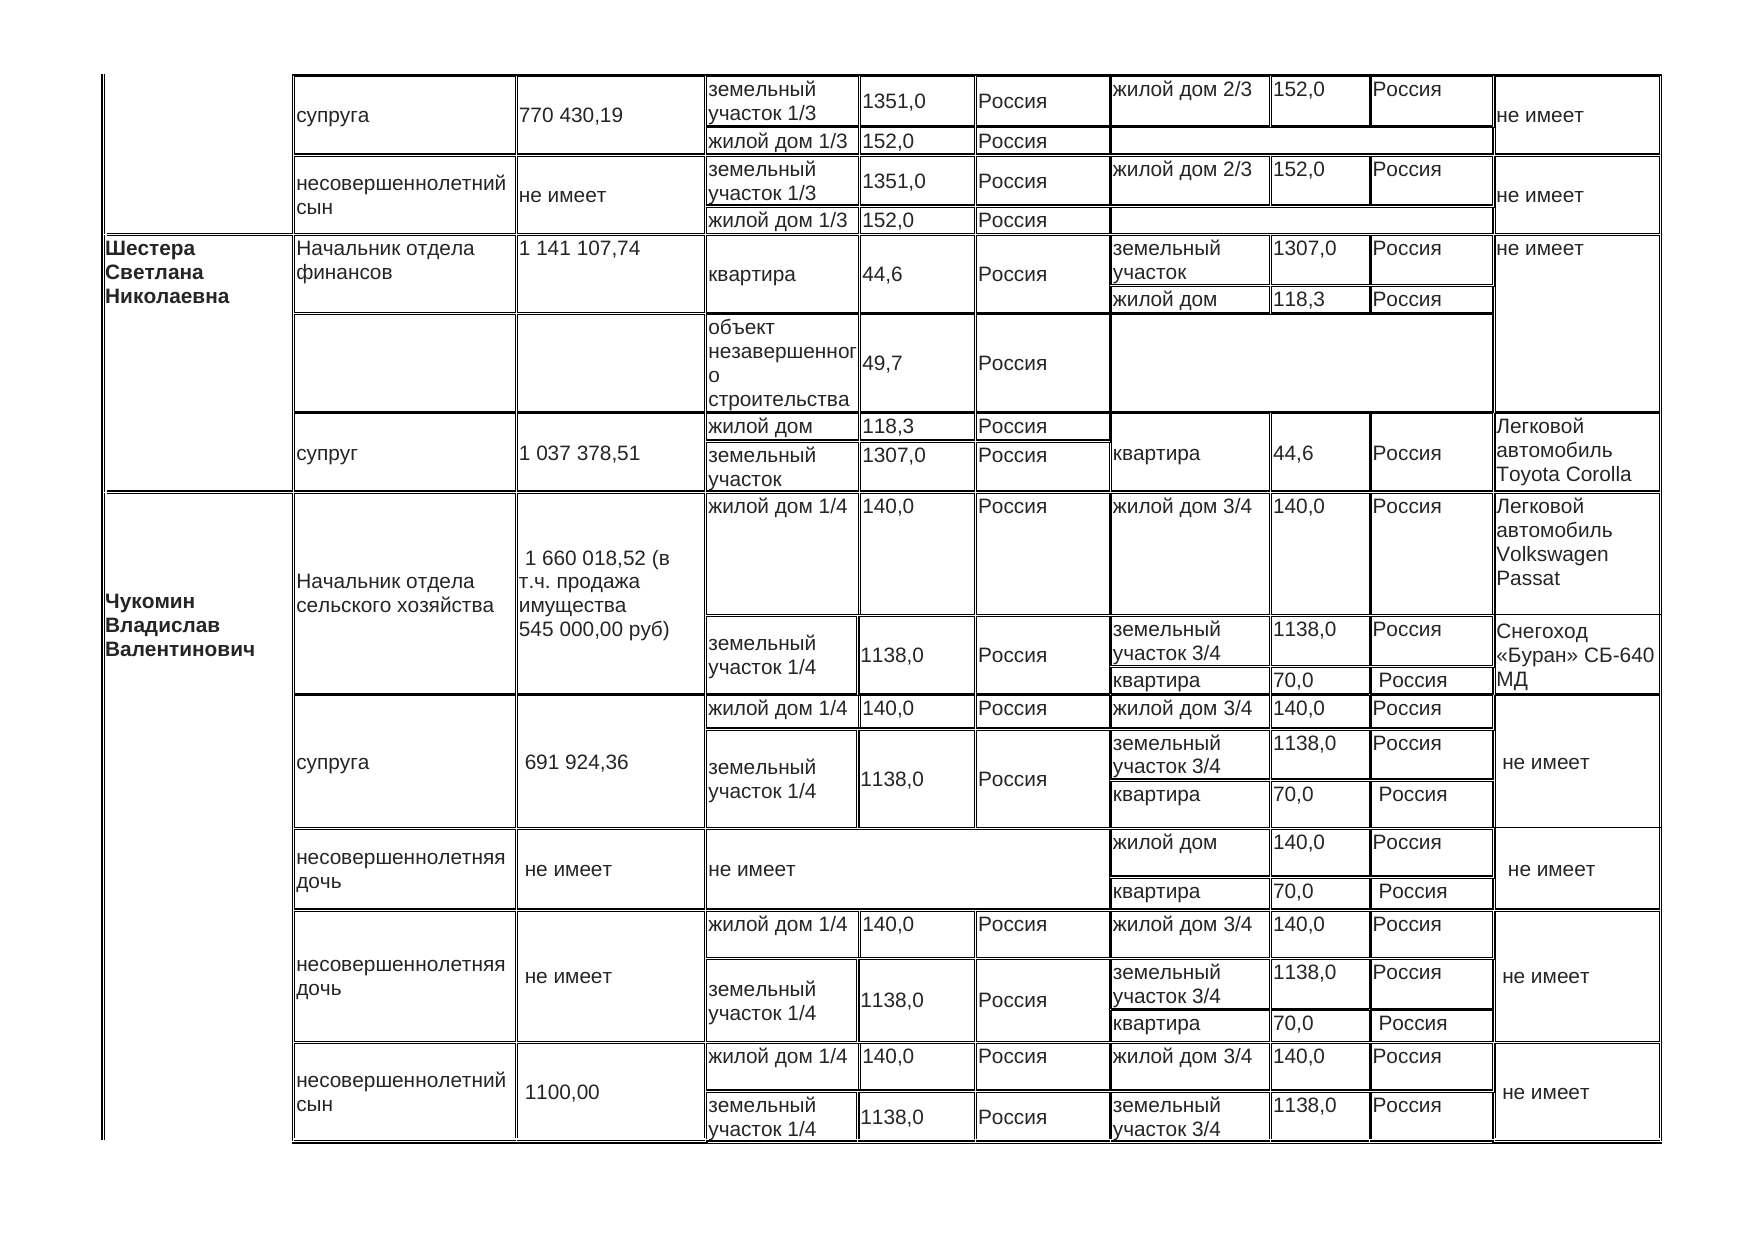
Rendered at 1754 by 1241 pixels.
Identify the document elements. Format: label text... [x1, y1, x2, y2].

table_cell объект незавершенного строительства [707, 315, 858, 411]
table_cell квартира [1112, 879, 1269, 908]
table_cell не имеет [1496, 696, 1659, 827]
table_cell 1138,0 [1272, 960, 1369, 1008]
table_cell жилой дом [1112, 830, 1269, 875]
table_cell 70,0 [1272, 782, 1369, 827]
table_cell жилой дом 1/3 [707, 208, 858, 233]
table_cell Россия [1372, 1044, 1492, 1089]
table_cell супруга [295, 77, 515, 153]
table_cell жилой дом 1/4 [707, 1044, 858, 1089]
table_cell Россия [1372, 157, 1492, 204]
table_cell Легковой автомобиль Toyota Corolla [1496, 414, 1659, 490]
table_cell Легковой автомобиль Volkswagen Passat [1496, 494, 1659, 613]
table_cell 118,3 [861, 414, 974, 439]
table_cell не имеет [518, 912, 704, 1041]
table_cell квартира [1112, 414, 1269, 490]
table_cell 1138,0 [858, 1093, 976, 1140]
table_cell [1112, 315, 1492, 411]
table_cell 1 660 018,52 (в т.ч. продажа имущества 545 000,00 руб) [518, 494, 704, 693]
table_cell [1112, 128, 1492, 153]
table_cell земельный участок [1112, 236, 1269, 284]
table_cell 152,0 [861, 208, 974, 233]
table_cell Россия [1372, 236, 1492, 284]
table_cell жилой дом 2/3 [1112, 77, 1269, 125]
table_cell Россия [1372, 1011, 1492, 1041]
table_cell 140,0 [1272, 494, 1369, 613]
table_cell 1 141 107,74 [518, 236, 704, 312]
table_cell Начальник отдела сельского хозяйства [295, 494, 515, 693]
table_cell 152,0 [861, 128, 974, 153]
table_cell земельный участок 1/3 [707, 157, 858, 204]
table_cell 49,7 [861, 315, 974, 411]
table_cell Россия [1372, 782, 1492, 827]
table_cell 140,0 [861, 696, 974, 727]
table_cell квартира [1112, 782, 1269, 827]
table_cell несовершеннолетний сын [294, 1044, 516, 1140]
table_cell земельный участок 1/4 [707, 731, 856, 827]
table_cell [295, 315, 515, 411]
table_cell Россия [977, 696, 1109, 727]
table_cell Россия [977, 617, 1109, 693]
table_cell 1307,0 [1272, 236, 1369, 284]
table_cell 70,0 [1272, 668, 1369, 693]
table_cell 70,0 [1272, 1011, 1369, 1041]
table_cell Россия [1372, 414, 1492, 490]
table_cell Шестера Светлана Николаевна [103, 233, 294, 490]
table_cell 44,6 [1272, 414, 1369, 490]
table_cell квартира [1112, 1011, 1269, 1041]
table_cell Россия [1372, 617, 1492, 664]
table_cell жилой дом 1/3 [707, 128, 858, 153]
table_cell 140,0 [1272, 1044, 1369, 1089]
table_cell не имеет [1496, 77, 1659, 153]
table_cell 140,0 [1272, 830, 1369, 875]
table_cell Россия [977, 128, 1109, 153]
table_cell Россия [977, 1044, 1109, 1089]
table_cell земельный участок 3/4 [1112, 731, 1269, 778]
table_cell Россия [977, 315, 1109, 411]
table_cell жилой дом 3/4 [1112, 912, 1269, 957]
table_cell земельный участок 3/4 [1112, 617, 1269, 664]
table_cell земельный участок 3/4 [1112, 1093, 1271, 1140]
table_cell 1138,0 [1272, 731, 1369, 778]
table_cell 770 430,19 [518, 77, 704, 153]
table_cell 1138,0 [1271, 1093, 1370, 1140]
table_cell жилой дом 2/3 [1112, 157, 1269, 204]
table_cell земельный участок 1/4 [707, 960, 856, 1041]
table_cell Россия [1372, 879, 1492, 908]
table_cell Россия [977, 236, 1109, 312]
table_cell Россия [977, 443, 1109, 490]
table_cell жилой дом 1/4 [707, 912, 858, 957]
table_cell Россия [976, 1093, 1110, 1140]
table_cell Чукомин Владислав Валентинович [105, 490, 292, 1140]
table_cell не имеет [1496, 828, 1659, 908]
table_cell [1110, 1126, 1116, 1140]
table_cell супруга [295, 696, 515, 827]
table_cell [1112, 208, 1492, 233]
table_cell Россия [977, 414, 1109, 439]
table_cell Россия [977, 157, 1109, 204]
table_cell 140,0 [1272, 912, 1369, 957]
table_cell Россия [1372, 912, 1492, 957]
table_cell 691 924,36 [518, 696, 704, 827]
table_cell жилой дом [707, 414, 858, 439]
table_cell жилой дом 3/4 [1112, 1044, 1269, 1089]
table_cell 140,0 [1272, 696, 1369, 727]
table_cell 140,0 [861, 494, 974, 613]
table_cell квартира [1112, 668, 1269, 693]
table_cell 152,0 [1272, 77, 1369, 125]
table_cell Россия [977, 912, 1109, 957]
table_cell Снегоход «Буран» СБ-640 МД [1496, 615, 1659, 693]
table_cell квартира [707, 236, 858, 312]
table_cell земельный участок 3/4 [1112, 960, 1269, 1008]
table_cell 1351,0 [861, 157, 974, 204]
table_cell не имеет [1496, 157, 1659, 233]
table_cell Россия [977, 731, 1109, 827]
table_cell Россия [1372, 494, 1492, 613]
table_cell 152,0 [1272, 157, 1369, 204]
table_cell Россия [1370, 1093, 1494, 1140]
table_cell Россия [1372, 830, 1492, 875]
table_cell 1307,0 [861, 443, 974, 490]
table_cell не имеет [707, 830, 1109, 908]
table_cell 1138,0 [1272, 617, 1369, 664]
table_cell Россия [1372, 77, 1492, 125]
table_cell супруг [295, 414, 515, 490]
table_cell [706, 1091, 858, 1140]
table_cell Россия [1372, 731, 1492, 778]
table_cell несовершеннолетний сын [295, 157, 515, 233]
table_cell 1138,0 [860, 960, 974, 1041]
table_cell не имеет [518, 157, 704, 233]
table_cell жилой дом 1/4 [707, 696, 858, 727]
table_cell Россия [977, 77, 1109, 125]
table_cell [518, 315, 704, 411]
table_cell Россия [977, 960, 1109, 1041]
table_cell Россия [1372, 668, 1492, 693]
table_cell Россия [977, 208, 1109, 233]
table_cell 1138,0 [860, 617, 974, 693]
table_cell Россия [1372, 696, 1492, 727]
table_cell 140,0 [861, 912, 974, 957]
table_cell Россия [977, 494, 1109, 613]
table_cell земельный участок [707, 443, 858, 490]
table_cell не имеет [1494, 1044, 1660, 1140]
table_cell 44,6 [861, 236, 974, 312]
table_cell 1100,00 [516, 1044, 706, 1140]
table_cell не имеет [1496, 912, 1659, 1041]
table_cell не имеет [1496, 236, 1659, 411]
table_cell жилой дом 1/4 [707, 494, 858, 613]
table_cell 1351,0 [861, 77, 974, 125]
table_cell земельный участок 1/4 [707, 617, 856, 693]
table_cell 118,3 [1272, 287, 1369, 312]
table_cell 140,0 [861, 1044, 974, 1089]
table_cell жилой дом [1112, 287, 1269, 312]
table_cell 1 037 378,51 [518, 414, 704, 490]
table_cell земельный участок 1/3 [707, 77, 858, 125]
table_cell жилой дом 3/4 [1112, 696, 1269, 727]
table_cell несовершеннолетняя дочь [295, 912, 515, 1041]
table_cell не имеет [518, 830, 704, 908]
table_cell 70,0 [1272, 879, 1369, 908]
table_cell 1138,0 [860, 731, 974, 827]
table_cell Россия [1372, 287, 1492, 312]
table_cell Россия [1372, 960, 1492, 1008]
table_cell жилой дом 3/4 [1112, 494, 1269, 613]
table_cell Начальник отдела финансов [295, 236, 515, 312]
table_cell несовершеннолетняя дочь [295, 830, 515, 908]
